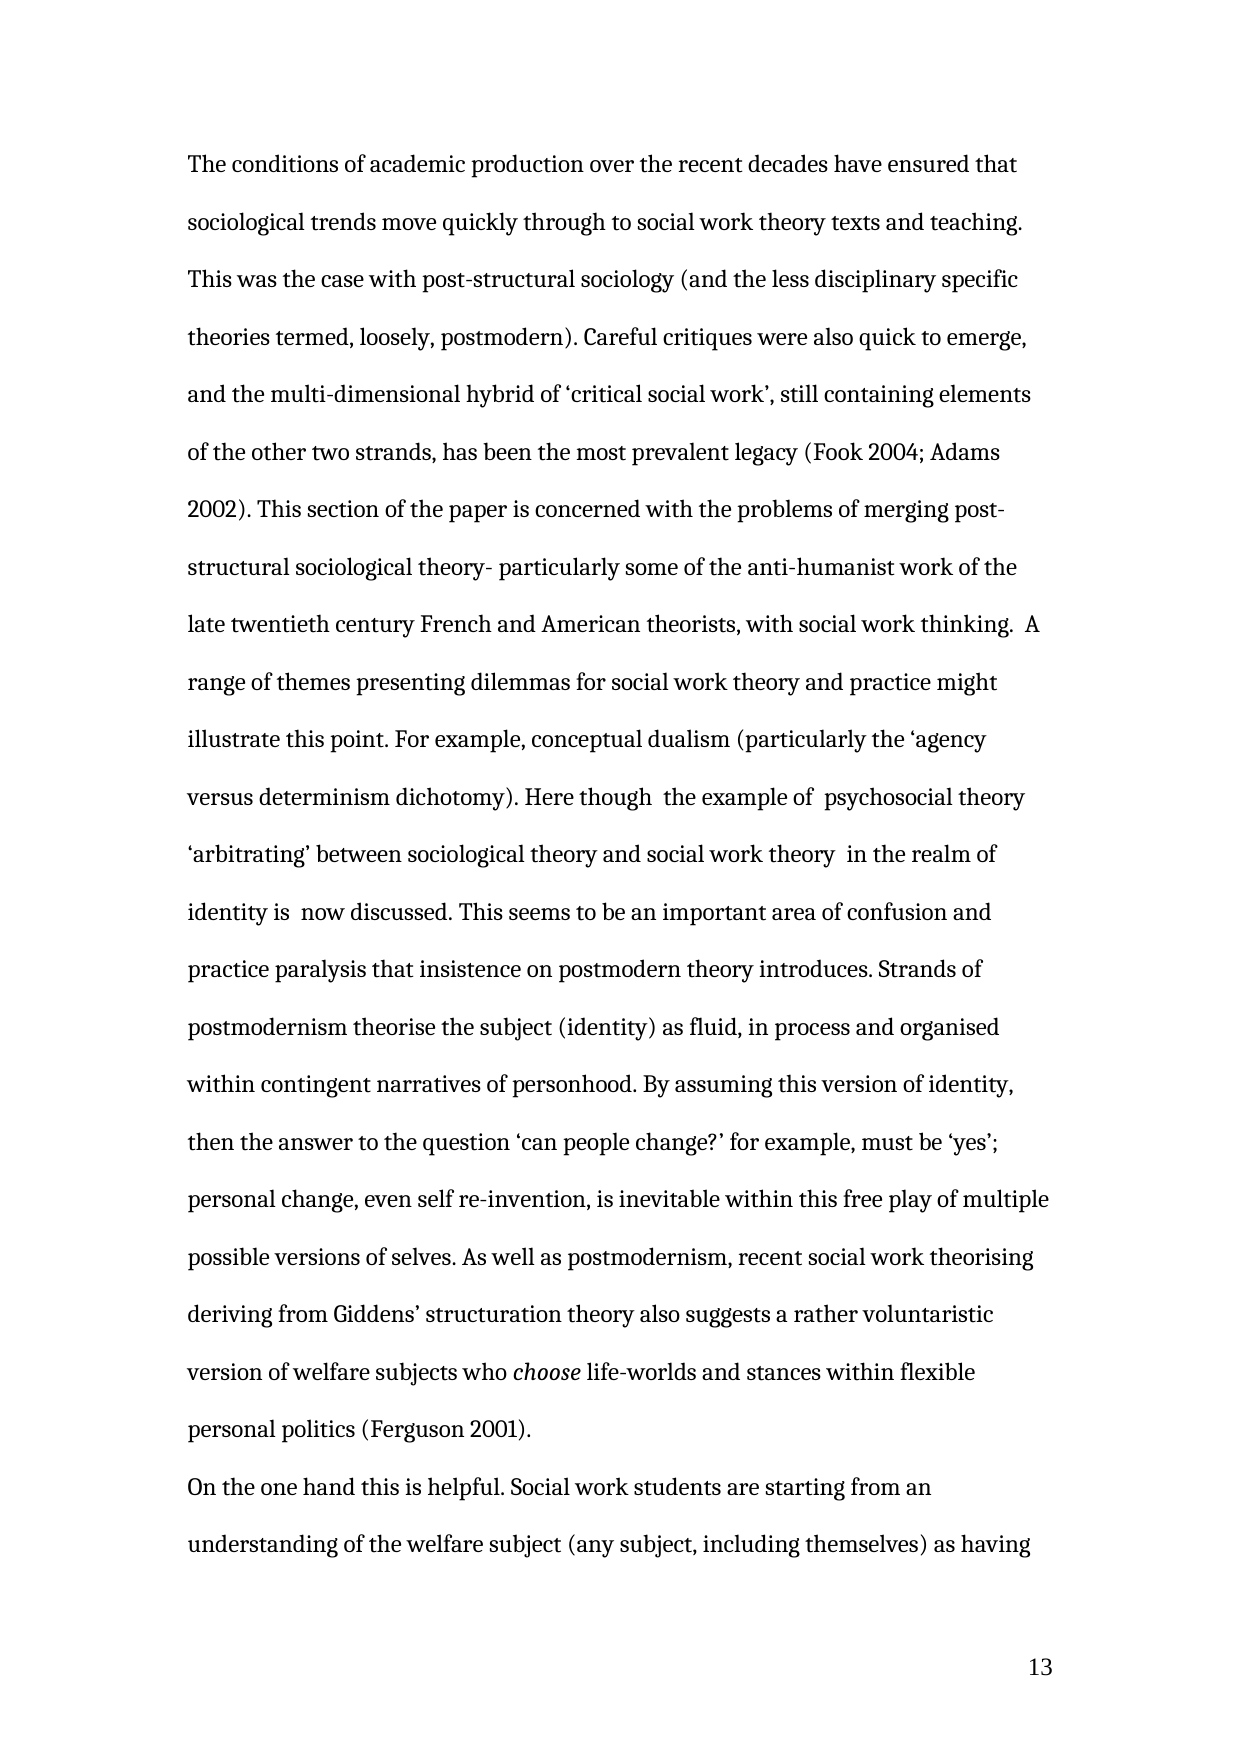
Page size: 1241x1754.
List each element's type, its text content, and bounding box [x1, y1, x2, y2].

text The conditions of academic production over the recent decades have ensured that sociological trends move quickly through to social work theory texts and teaching. This was the case with post-structural sociology (and the less disciplinary specific theories termed, loosely, postmodern). Careful critiques were also quick to emerge, and the multi-dimensional hybrid of ‘critical social work’, still containing elements of the other two strands, has been the most prevalent legacy (Fook 2004; Adams 2002). This section of the paper is concerned with the problems of merging post-structural sociological theory- particularly some of the anti-humanist work of the late twentieth century French and American theorists, with social work thinking. A range of themes presenting dilemmas for social work theory and practice might illustrate this point. For example, conceptual dualism (particularly the ‘agency versus determinism dichotomy). Here though the example of psychosocial theory ‘arbitrating’ between sociological theory and social work theory in the realm of identity is now discussed. This seems to be an important area of confusion and practice paralysis that insistence on postmodern theory introduces. Strands of postmodernism theorise the subject (identity) as fluid, in process and organised within contingent narratives of personhood. By assuming this version of identity, then the answer to the question ‘can people change?’ for example, must be ‘yes’; personal change, even self re-invention, is inevitable within this free play of multiple possible versions of selves. As well as postmodernism, recent social work theorising deriving from Giddens’ structuration theory also suggests a rather voluntaristic version of welfare subjects who choose life-worlds and stances within flexible personal politics (Ferguson 2001). [187, 150, 1053, 1444]
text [187, 1472, 1053, 1559]
